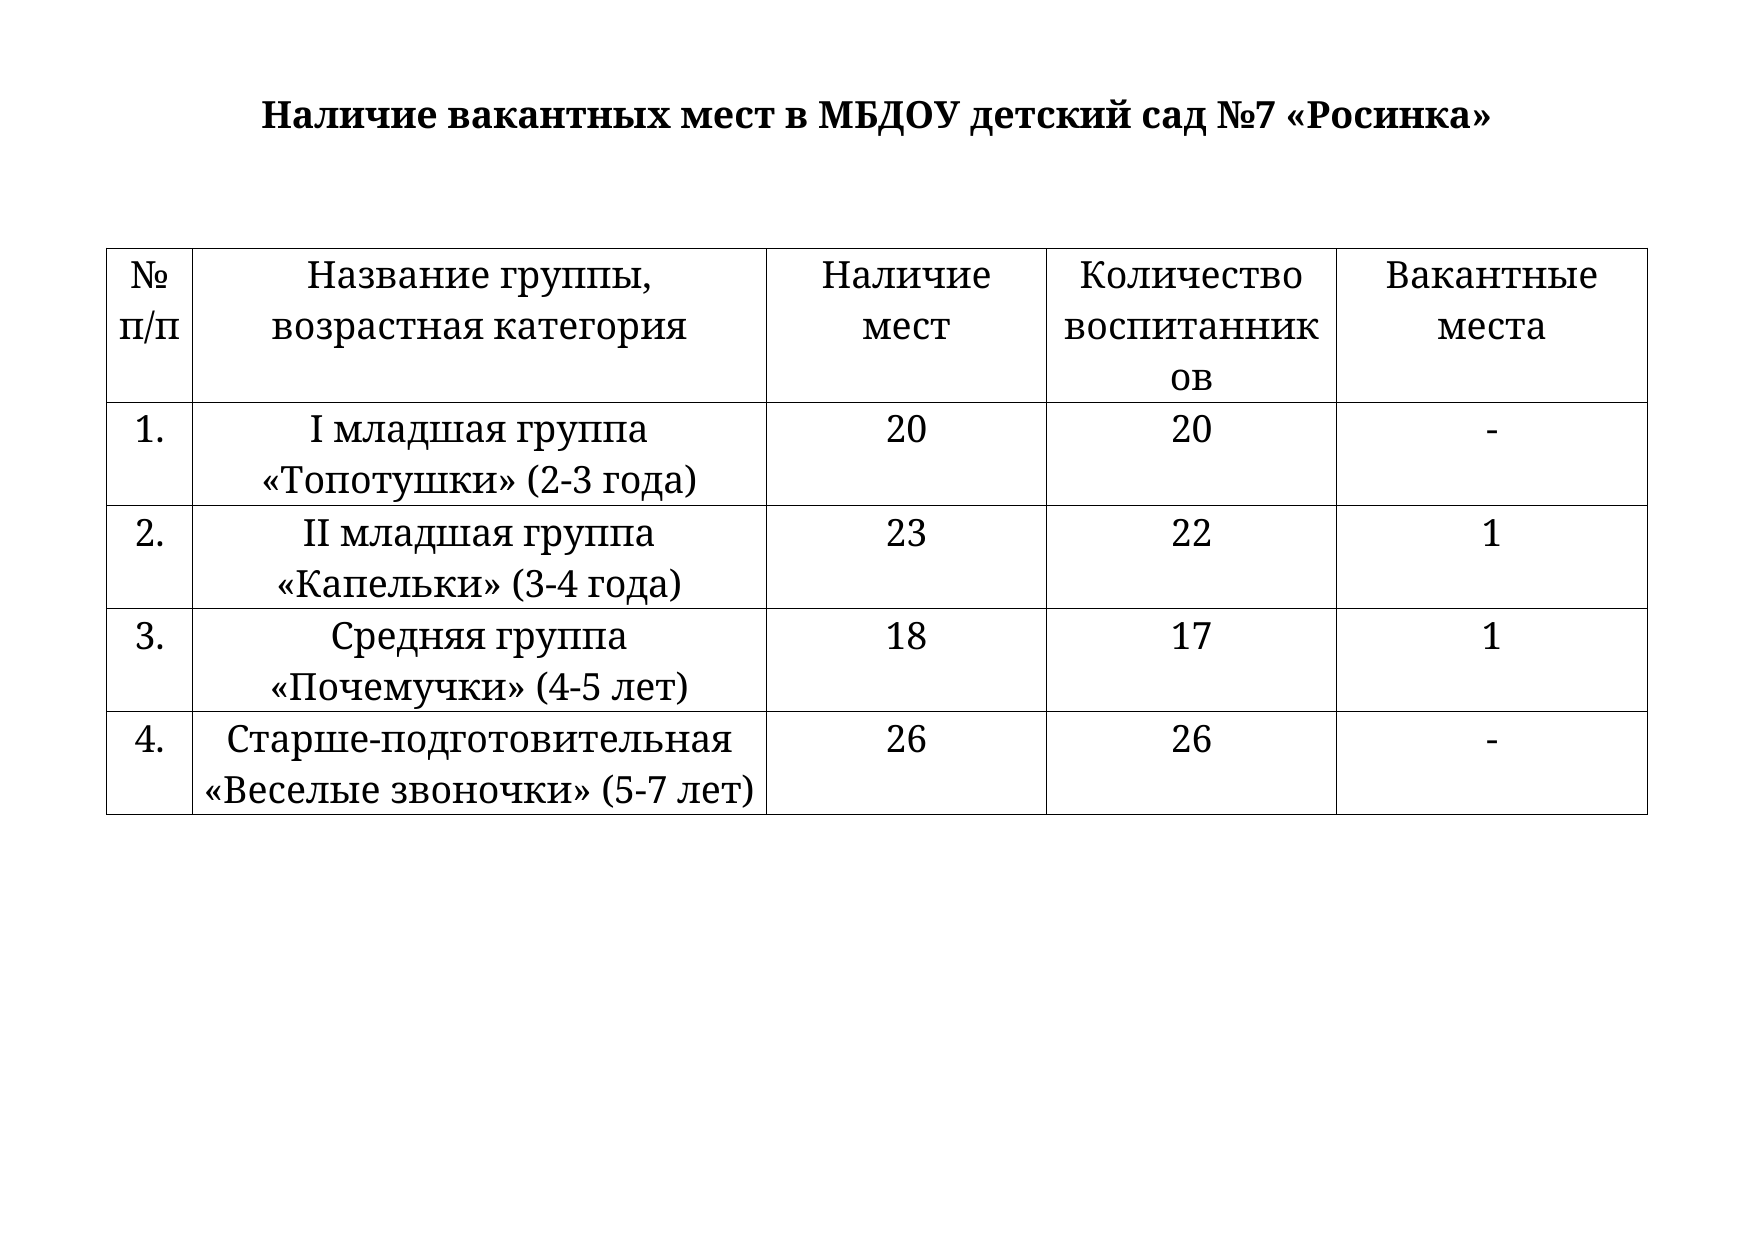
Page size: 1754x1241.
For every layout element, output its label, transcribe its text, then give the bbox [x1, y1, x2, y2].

table_header Количество воспитанников [1047, 249, 1336, 402]
table_cell 1. [107, 403, 192, 505]
table_cell 3. [107, 609, 192, 711]
table_cell Старше-подготовительная «Веселые звоночки» (5-7 лет) [193, 712, 766, 814]
table_cell II младшая группа «Капельки» (3-4 года) [193, 506, 766, 608]
table_cell 1 [1337, 506, 1647, 608]
table_cell 26 [1047, 712, 1336, 814]
table_header Вакантные места [1337, 249, 1647, 402]
table_cell 17 [1047, 609, 1336, 711]
table_cell 4. [107, 712, 192, 814]
table_cell 22 [1047, 506, 1336, 608]
table_cell 26 [767, 712, 1046, 814]
table_cell 18 [767, 609, 1046, 711]
table_header Наличие мест [767, 249, 1046, 402]
table_cell 1 [1337, 609, 1647, 711]
table_cell 20 [1047, 403, 1336, 505]
table_cell 20 [767, 403, 1046, 505]
table_cell 2. [107, 506, 192, 608]
table_cell - [1337, 712, 1647, 814]
table_header № п/п [107, 249, 192, 402]
table_cell Средняя группа «Почемучки» (4-5 лет) [193, 609, 766, 711]
table_header Название группы, возрастная категория [193, 249, 766, 402]
table_cell I младшая группа «Топотушки» (2-3 года) [193, 403, 766, 505]
table_cell - [1337, 403, 1647, 505]
text Наличие вакантных мест в МБДОУ детский сад №7 «Росинка» [118, 89, 1636, 140]
table_cell 23 [767, 506, 1046, 608]
